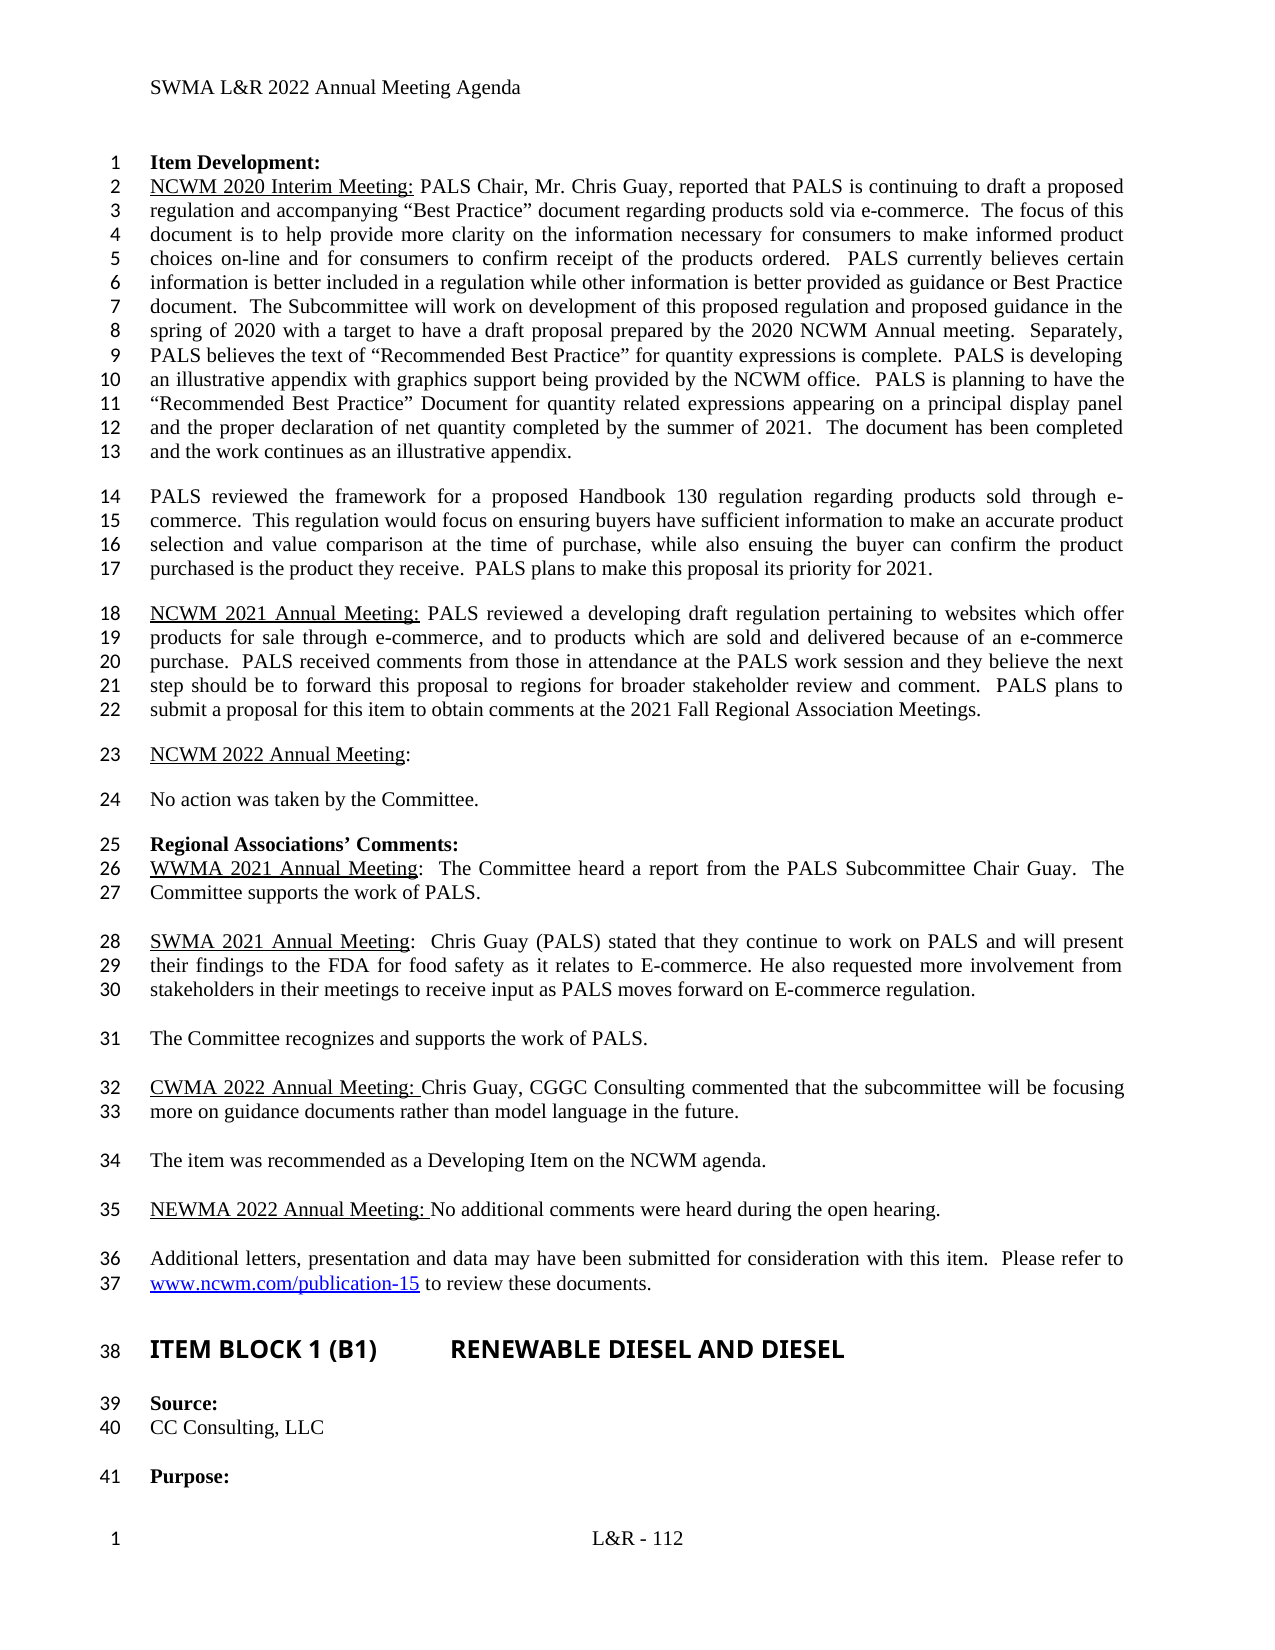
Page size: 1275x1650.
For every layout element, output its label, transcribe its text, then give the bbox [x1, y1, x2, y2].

subtitle item block 1 (b1) renewable diesel and diesel [150, 1332, 1125, 1366]
text The item was recommended as a Developing Item on the NCWM agenda. [150, 1148, 1125, 1172]
text NCWM 2020 Interim Meeting: PALS Chair, Mr. Chris Guay, reported that PALS is continuing to draft a proposed regulation and accompanying “Best Practice” document regarding products sold via e-commerce. The focus of this document is to help provide more clarity on the information necessary for consumers to make informed product choices on-line and for consumers to confirm receipt of the products ordered. PALS currently believes certain information is better included in a regulation while other information is better provided as guidance or Best Practice document. The Subcommittee will work on development of this proposed regulation and proposed guidance in the spring of 2020 with a target to have a draft proposal prepared by the 2020 NCWM Annual meeting. Separately, PALS believes the text of “Recommended Best Practice” for quantity expressions is complete. PALS is developing an illustrative appendix with graphics support being provided by the NCWM office. PALS is planning to have the “Recommended Best Practice” Document for quantity related expressions appearing on a principal display panel and the proper declaration of net quantity completed by the summer of 2021. The document has been completed and the work continues as an illustrative appendix. [150, 174, 1125, 463]
text CC Consulting, LLC [150, 1415, 1125, 1439]
text NCWM 2021 Annual Meeting: PALS reviewed a developing draft regulation pertaining to websites which offer products for sale through e-commerce, and to products which are sold and delivered because of an e-commerce purchase. PALS received comments from those in attendance at the PALS work session and they believe the next step should be to forward this proposal to regions for broader stakeholder review and comment. PALS plans to submit a proposal for this item to obtain comments at the 2021 Fall Regional Association Meetings. [150, 601, 1125, 721]
text SWMA 2021 Annual Meeting: Chris Guay (PALS) stated that they continue to work on PALS and will present their findings to the FDA for food safety as it relates to E-commerce. He also requested more involvement from stakeholders in their meetings to receive input as PALS moves forward on E-commerce regulation. [150, 929, 1125, 1001]
text Regional Associations’ Comments: [150, 832, 1125, 856]
text The Committee recognizes and supports the work of PALS. [150, 1026, 1125, 1050]
text CWMA 2022 Annual Meeting: Chris Guay, CGGC Consulting commented that the subcommittee will be focusing more on guidance documents rather than model language in the future. [150, 1075, 1125, 1123]
text Purpose: [150, 1464, 1125, 1488]
text Source: [150, 1391, 1125, 1415]
text NEWMA 2022 Annual Meeting: No additional comments were heard during the open hearing. [150, 1197, 1125, 1221]
text No action was taken by the Committee. [150, 787, 1125, 811]
text PALS reviewed the framework for a proposed Handbook 130 regulation regarding products sold through e-commerce. This regulation would focus on ensuring buyers have sufficient information to make an accurate product selection and value comparison at the time of purchase, while also ensuing the buyer can confirm the product purchased is the product they receive. PALS plans to make this proposal its priority for 2021. [150, 484, 1125, 580]
text WWMA 2021 Annual Meeting: The Committee heard a report from the PALS Subcommittee Chair Guay. The Committee supports the work of PALS. [150, 856, 1125, 904]
text NCWM 2022 Annual Meeting: [150, 742, 1125, 766]
text Item Development: [150, 150, 1125, 174]
text Additional letters, presentation and data may have been submitted for consideration with this item. Please refer to www.ncwm.com/publication-15 to review these documents. [150, 1246, 1125, 1294]
